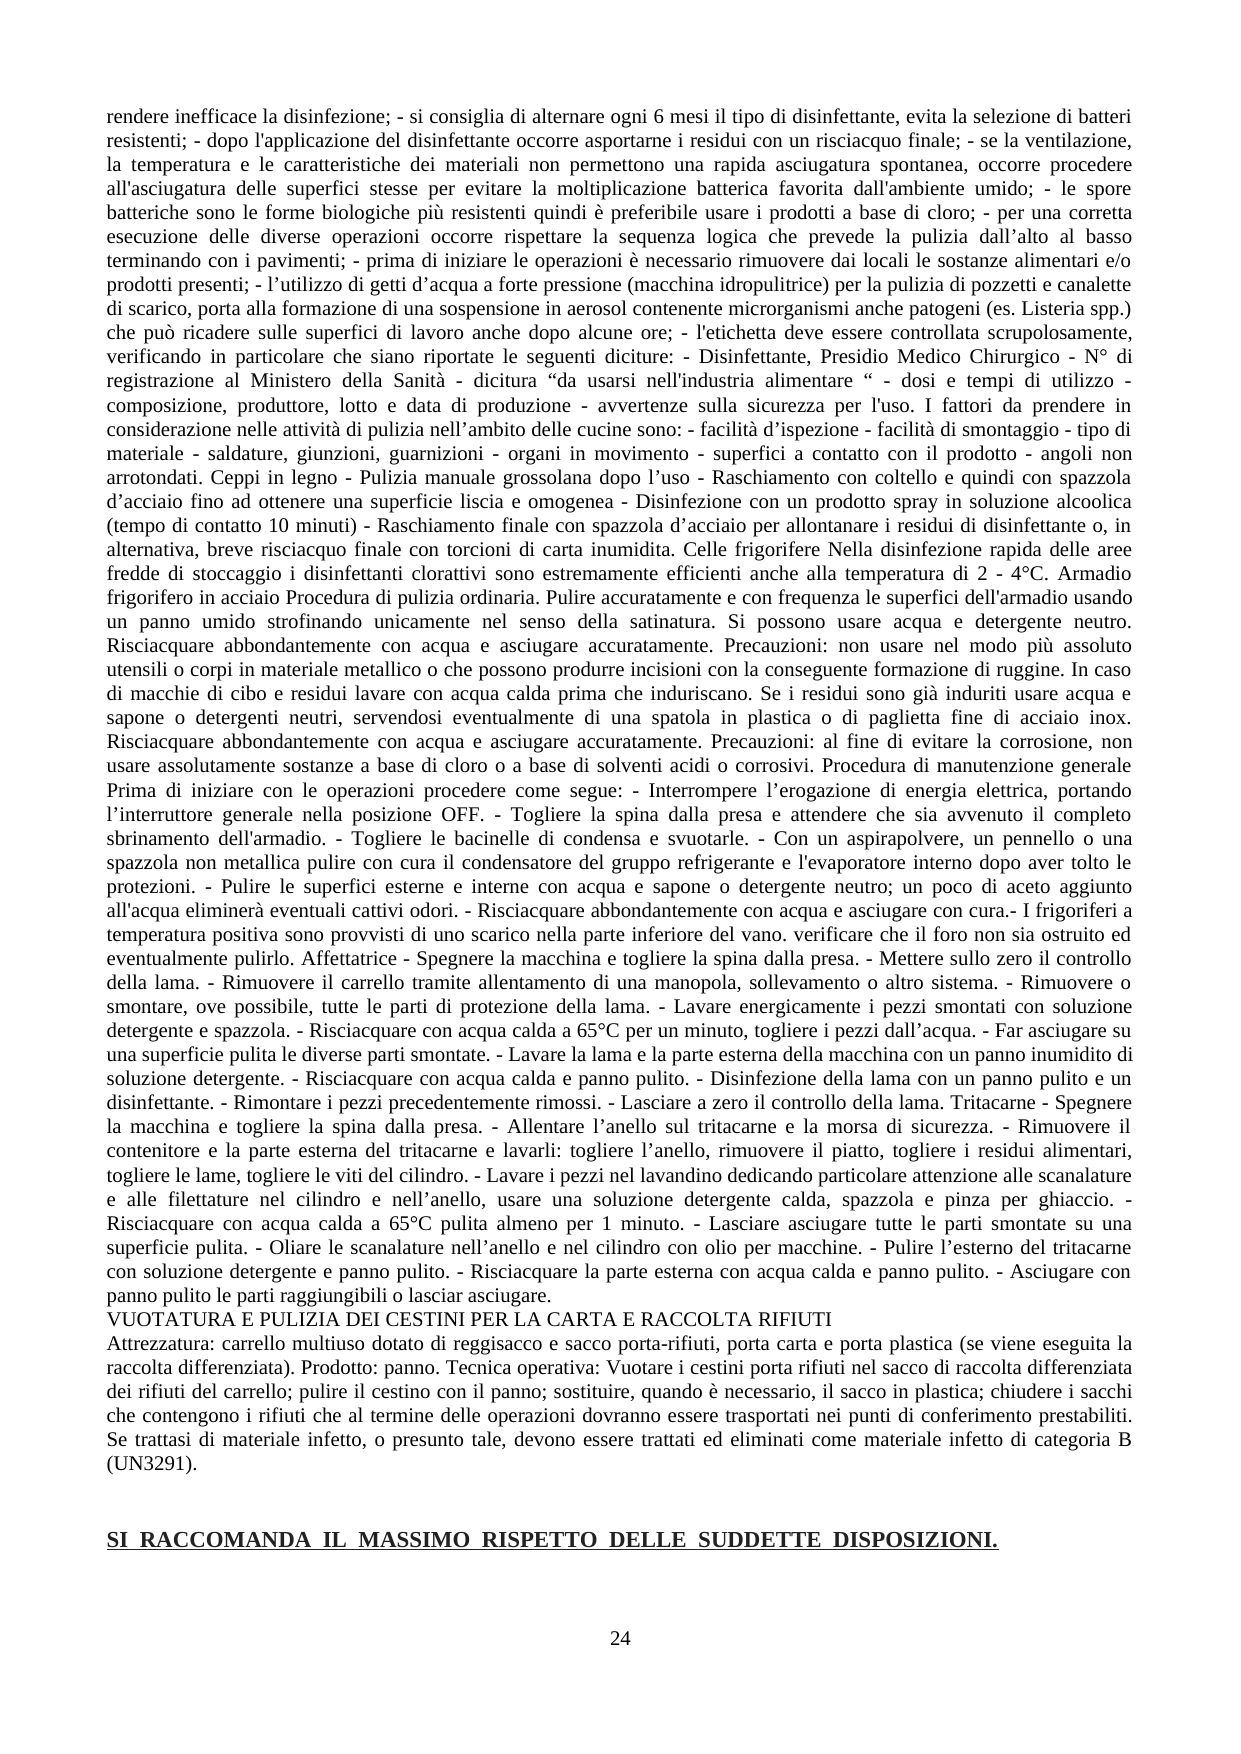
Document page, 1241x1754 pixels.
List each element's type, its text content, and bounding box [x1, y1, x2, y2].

text VUOTATURA E PULIZIA DEI CESTINI PER LA CARTA E RACCOLTA RIFIUTI [106, 1307, 1134, 1331]
text SI RACCOMANDA IL MASSIMO RISPETTO DELLE SUDDETTE DISPOSIZIONI. [106, 1526, 1134, 1552]
text Attrezzatura: carrello multiuso dotato di reggisacco e sacco porta-rifiuti, porta carta e porta plastica (se viene eseguita la raccolta differenziata). Prodotto: panno. Tecnica operativa: Vuotare i cestini porta rifiuti nel sacco di raccolta differenziata dei rifiuti del carrello; pulire il cestino con il panno; sostituire, quando è necessario, il sacco in plastica; chiudere i sacchi che contengono i rifiuti che al termine delle operazioni dovranno essere trasportati nei punti di conferimento prestabiliti. Se trattasi di materiale infetto, o presunto tale, devono essere trattati ed eliminati come materiale infetto di categoria B (UN3291). [106, 1331, 1134, 1475]
